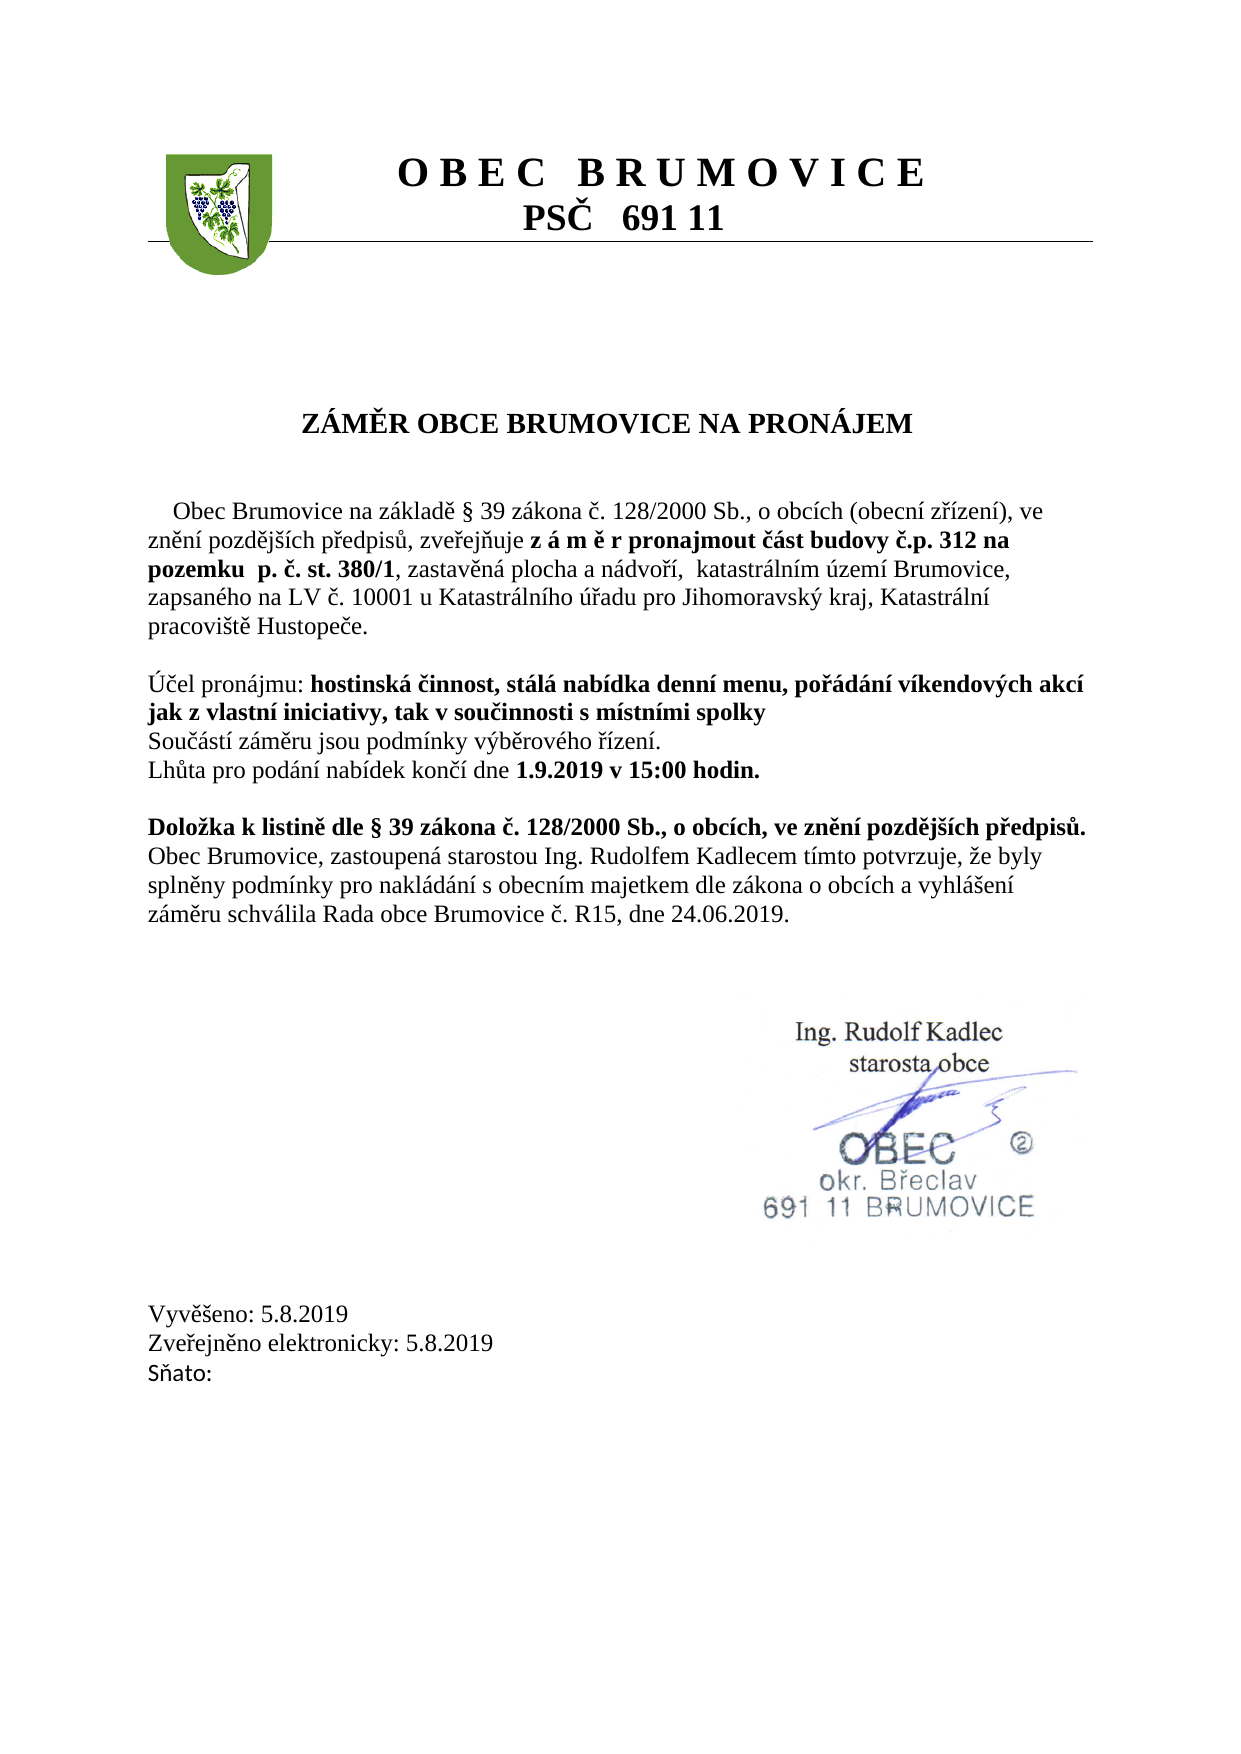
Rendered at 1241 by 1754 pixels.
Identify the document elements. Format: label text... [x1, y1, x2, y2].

text Zveřejněno elektronicky: 5.8.2019 [148, 1328, 1093, 1357]
text ZÁMĚR OBCE BRUMOVICE NA PRONÁJEM [148, 406, 1093, 440]
text Sňato: [148, 1357, 1093, 1388]
picture [150, 150, 285, 285]
text Vyvěšeno: 5.8.2019 [148, 1299, 1093, 1328]
text Lhůta pro podání nabídek končí dne 1.9.2019 v 15:00 hodin. [148, 755, 1093, 784]
text Doložka k listině dle § 39 zákona č. 128/2000 Sb., o obcích, ve znění pozdějších předpisů. [148, 812, 1093, 841]
text Obec Brumovice, zastoupená starostou Ing. Rudolfem Kadlecem tímto potvrzuje, že byly splněny podmínky pro nakládání s obecním majetkem dle zákona o obcích a vyhlášení záměru schválila Rada obce Brumovice č. R15, dne 24.06.2019. [148, 841, 1093, 927]
text Součástí záměru jsou podmínky výběrového řízení. [148, 726, 1093, 755]
text Účel pronájmu: hostinská činnost, stálá nabídka denní menu, pořádání víkendových akcí jak z vlastní iniciativy, tak v součinnosti s místními spolky [148, 669, 1093, 726]
subtitle PSČ 691 11 [285, 196, 1093, 241]
subtitle O B E C B R U M O V I C E [148, 148, 1093, 196]
text Obec Brumovice na základě § 39 zákona č. 128/2000 Sb., o obcích (obecní zřízení), ve znění pozdějších předpisů, zveřejňuje z á m ě r pronajmout část budovy č.p. 312 na pozemku p. č. st. 380/1, zastavěná plocha a nádvoří, katastrálním území Brumovice, zapsaného na LV č. 10001 u Katastrálního úřadu pro Jihomoravský kraj, Katastrální pracoviště Hustopeče. [148, 496, 1093, 640]
